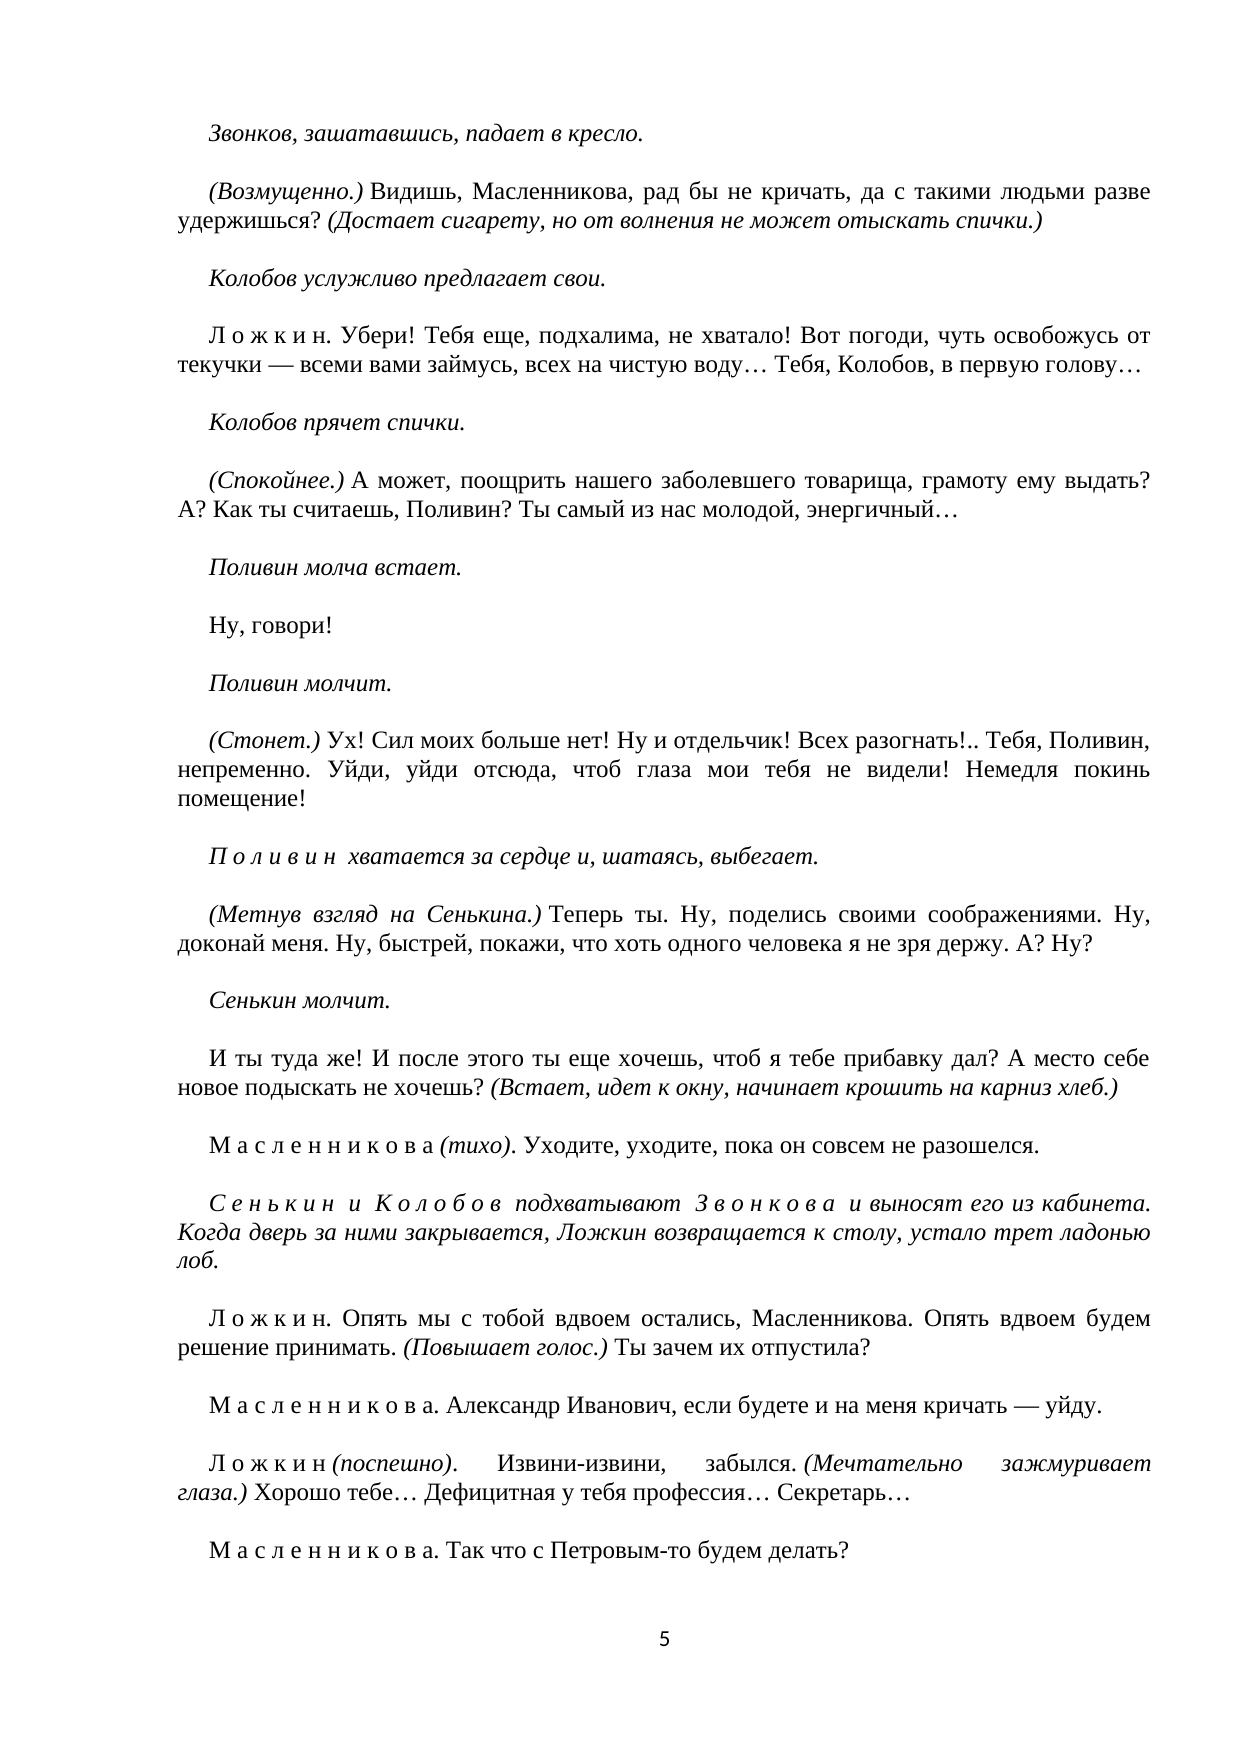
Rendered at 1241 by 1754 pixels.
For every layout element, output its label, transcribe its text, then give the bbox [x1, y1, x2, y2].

text Сенькин молчит. [177, 986, 1152, 1014]
text Л о ж к и н (поспешно). Извини-извини, забылся. (Мечтательно зажмуривает глаза.) Хорошо тебе… Дефицитная у тебя профессия… Секретарь… [177, 1448, 1152, 1506]
text Ну, говори! [177, 610, 1152, 638]
text Поливин молча встает. [177, 552, 1152, 581]
text Звонков, зашатавшись, падает в кресло. [177, 118, 1152, 147]
text М а с л е н н и к о в а. Так что с Петровым-то будем делать? [177, 1535, 1152, 1563]
text (Возмущенно.) Видишь, Масленникова, рад бы не кричать, да с такими людьми разве удержишься? (Достает сигарету, но от волнения не может отыскать спички.) [177, 176, 1152, 233]
text И ты туда же! И после этого ты еще хочешь, чтоб я тебе прибавку дал? А место себе новое подыскать не хочешь? (Встает, идет к окну, начинает крошить на карниз хлеб.) [177, 1043, 1152, 1101]
text Поливин молчит. [177, 668, 1152, 696]
text (Стонет.) Ух! Сил моих больше нет! Ну и отдельчик! Всех разогнать!.. Тебя, Поливин, непременно. Уйди, уйди отсюда, чтоб глаза мои тебя не видели! Немедля покинь помещение! [177, 726, 1152, 812]
text П о л и в и н хватается за сердце и, шатаясь, выбегает. [177, 841, 1152, 870]
text Л о ж к и н. Опять мы с тобой вдвоем остались, Масленникова. Опять вдвоем будем решение принимать. (Повышает голос.) Ты зачем их отпустила? [177, 1303, 1152, 1361]
text М а с л е н н и к о в а (тихо). Уходите, уходите, пока он совсем не разошелся. [177, 1130, 1152, 1159]
text М а с л е н н и к о в а. Александр Иванович, если будете и на меня кричать — уйду. [177, 1390, 1152, 1419]
text Л о ж к и н. Убери! Тебя еще, подхалима, не хватало! Вот погоди, чуть освобожусь от текучки — всеми вами займусь, всех на чистую воду… Тебя, Колобов, в первую голову… [177, 321, 1152, 378]
text (Метнув взгляд на Сенькина.) Теперь ты. Ну, поделись своими соображениями. Ну, доконай меня. Ну, быстрей, покажи, что хоть одного человека я не зря держу. А? Ну? [177, 899, 1152, 956]
text Колобов услужливо предлагает свои. [177, 263, 1152, 291]
text Колобов прячет спички. [177, 407, 1152, 436]
text С е н ь к и н и К о л о б о в подхватывают З в о н к о в а и выносят его из кабинета. Когда дверь за ними закрывается, Ложкин возвращается к столу, устало трет ладонью лоб. [177, 1188, 1152, 1274]
text (Спокойнее.) А может, поощрить нашего заболевшего товарища, грамоту ему выдать? А? Как ты считаешь, Поливин? Ты самый из нас молодой, энергичный… [177, 465, 1152, 523]
